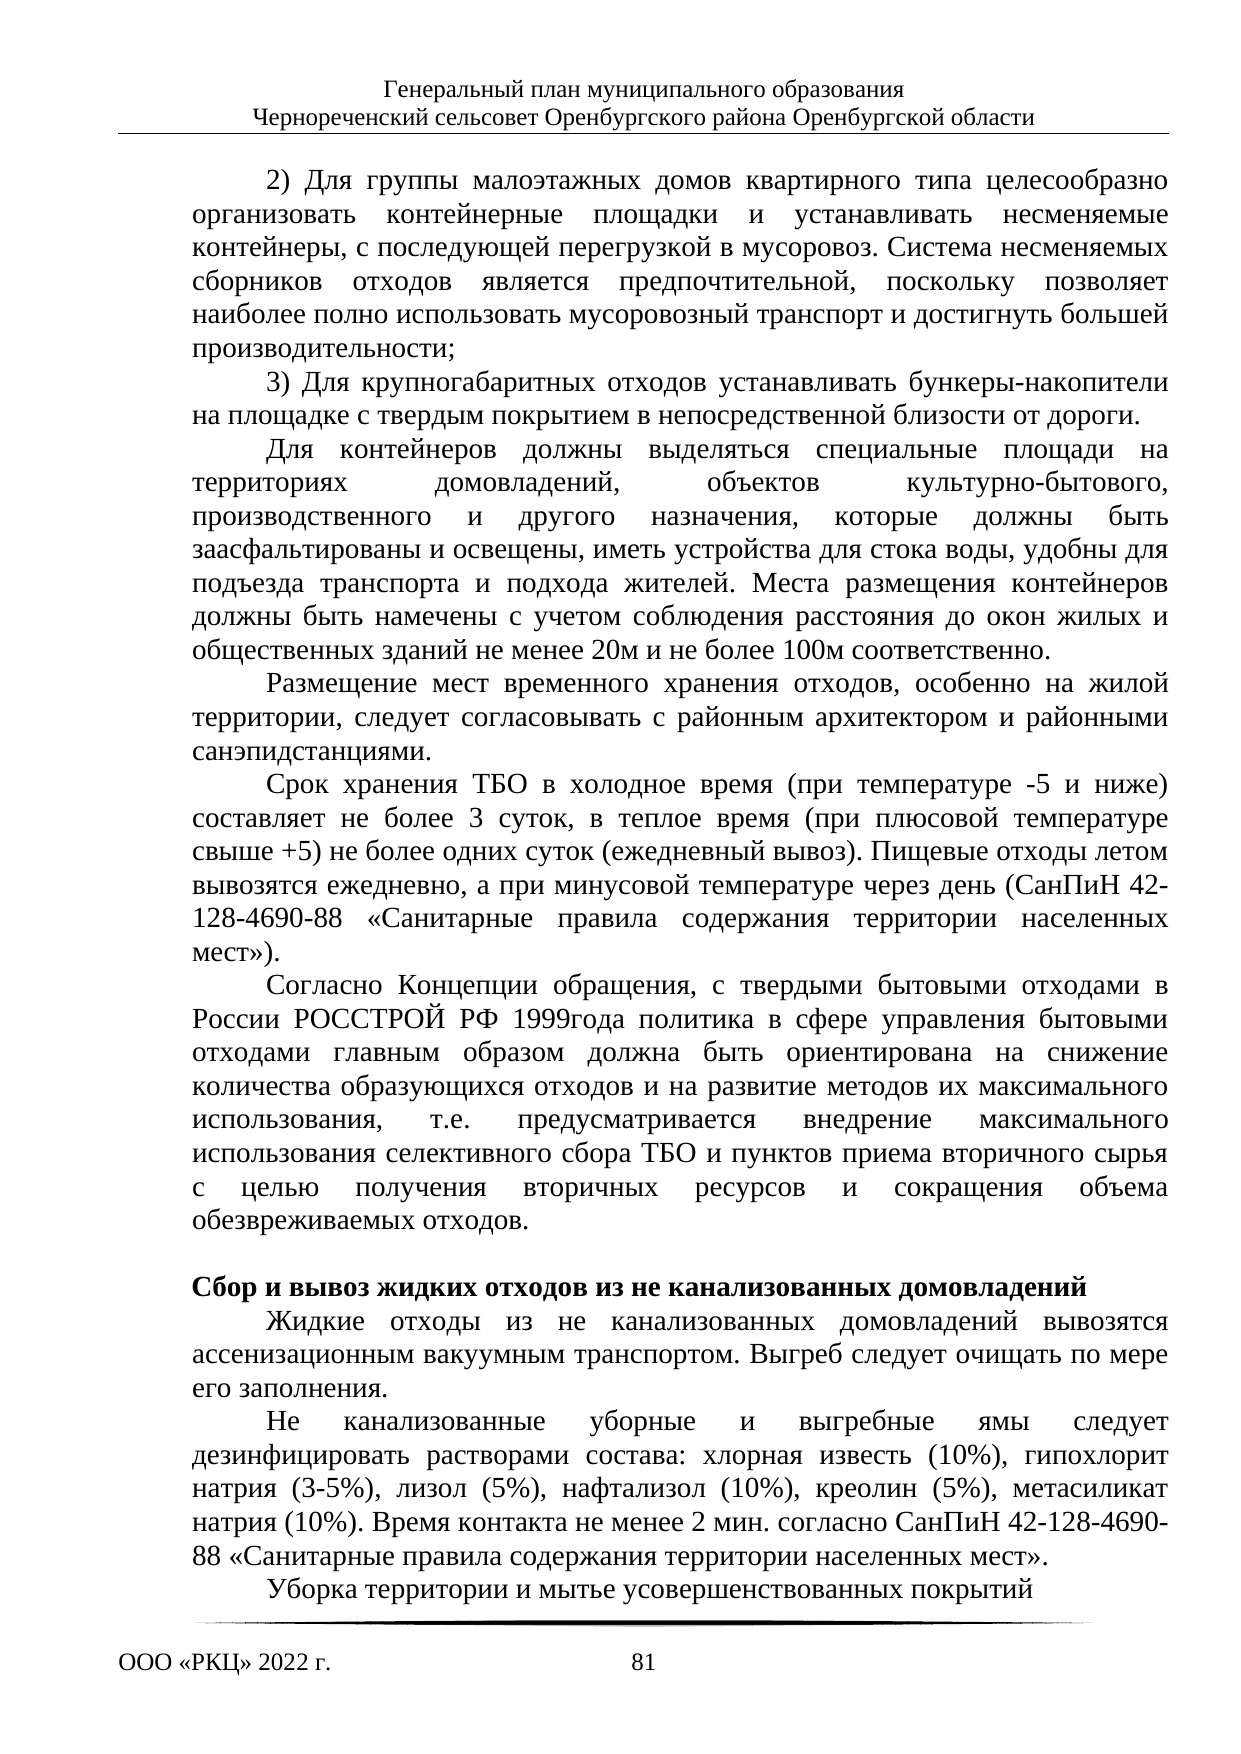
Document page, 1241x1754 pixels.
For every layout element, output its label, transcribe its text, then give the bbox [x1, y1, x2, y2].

text Жидкие отходы из не канализованных домовладений вывозятся ассенизационным вакуумным транспортом. Выгреб следует очищать по мере его заполнения. [192, 1303, 1169, 1403]
text Размещение мест временного хранения отходов, особенно на жилой территории, следует согласовывать с районным архитектором и районными санэпидстанциями. [192, 666, 1169, 766]
text Уборка территории и мытье усовершенствованных покрытий [192, 1571, 1169, 1605]
text Не канализованные уборные и выгребные ямы следует дезинфицировать растворами состава: хлорная известь (10%), гипохлорит натрия (3-5%), лизол (5%), нафтализол (10%), креолин (5%), метасиликат натрия (10%). Время контакта не менее 2 мин. согласно СанПиН 42-128-4690-88 «Санитарные правила содержания территории населенных мест». [192, 1403, 1169, 1571]
picture [195, 1619, 1093, 1627]
text Срок хранения ТБО в холодное время (при температуре -5 и ниже) составляет не более 3 суток, в теплое время (при плюсовой температуре свыше +5) не более одних суток (ежедневный вывоз). Пищевые отходы летом вывозятся ежедневно, а при минусовой температуре через день (СанПиН 42-128-4690-88 «Санитарные правила содержания территории населенных мест»). [192, 766, 1169, 967]
text Сбор и вывоз жидких отходов из не канализованных домовладений [118, 1269, 1169, 1303]
text 3) Для крупногабаритных отходов устанавливать бункеры-накопители на площадке с твердым покрытием в непосредственной близости от дороги. [192, 364, 1169, 431]
text Для контейнеров должны выделяться специальные площади на территориях домовладений, объектов культурно-бытового, производственного и другого назначения, которые должны быть заасфальтированы и освещены, иметь устройства для стока воды, удобны для подъезда транспорта и подхода жителей. Места размещения контейнеров должны быть намечены с учетом соблюдения расстояния до окон жилых и общественных зданий не менее 20м и не более 100м соответственно. [192, 431, 1169, 666]
text 2) Для группы малоэтажных домов квартирного типа целесообразно организовать контейнерные площадки и устанавливать несменяемые контейнеры, с последующей перегрузкой в мусоровоз. Система несменяемых сборников отходов является предпочтительной, поскольку позволяет наиболее полно использовать мусоровозный транспорт и достигнуть большей производительности; [192, 162, 1169, 364]
text Согласно Концепции обращения, с твердыми бытовыми отходами в России РОССТРОЙ РФ 1999года политика в сфере управления бытовыми отходами главным образом должна быть ориентирована на снижение количества образующихся отходов и на развитие методов их максимального использования, т.е. предусматривается внедрение максимального использования селективного сбора ТБО и пунктов приема вторичного сырья с целью получения вторичных ресурсов и сокращения объема обезвреживаемых отходов. [192, 967, 1169, 1236]
